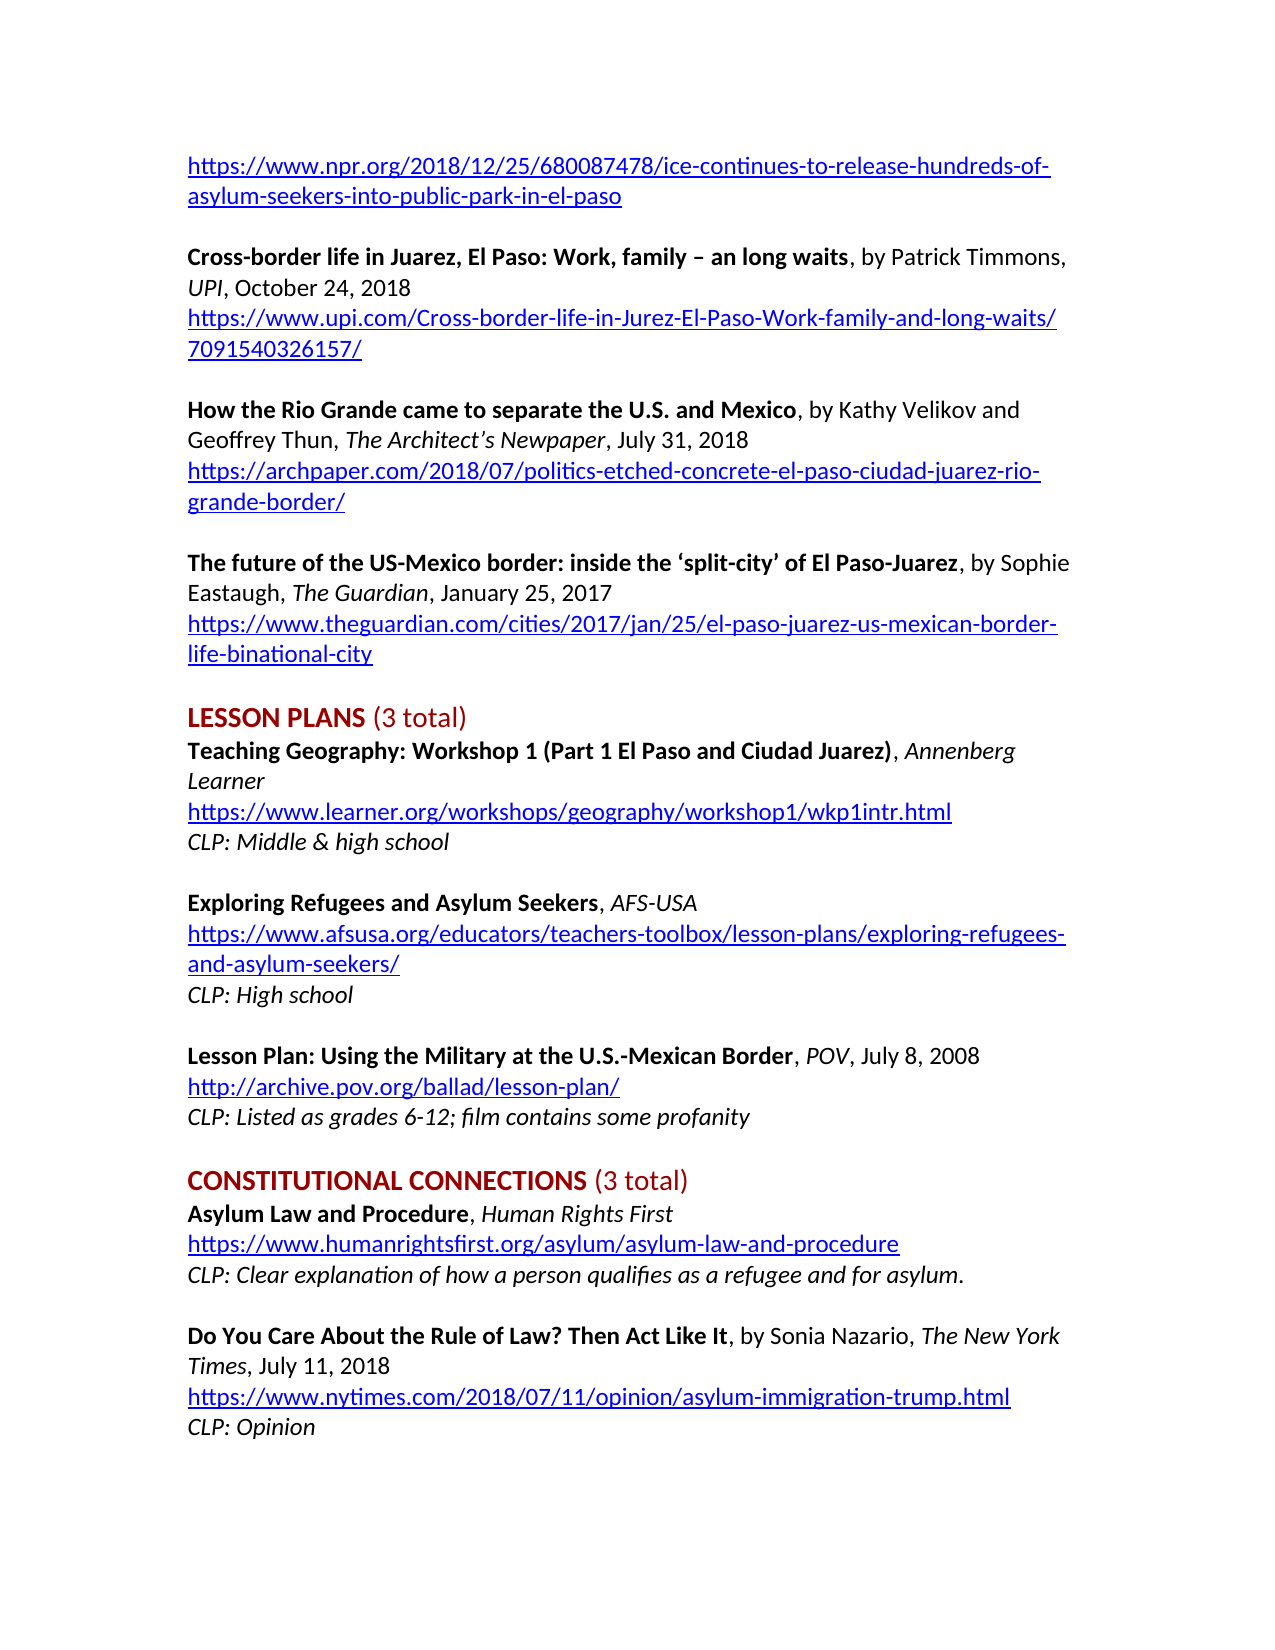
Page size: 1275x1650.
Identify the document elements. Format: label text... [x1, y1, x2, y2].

text Asylum Law and Procedure, Human Rights First [187, 1198, 1087, 1228]
text CLP: Middle & high school [187, 827, 1087, 857]
text https://www.upi.com/Cross-border-life-in-Jurez-El-Paso-Work-family-and-long-waits/7091540326157/ [187, 303, 1087, 364]
text CLP: High school [187, 979, 1087, 1010]
text How the Rio Grande came to separate the U.S. and Mexico, by Kathy Velikov and Geoffrey Thun, The Architect’s Newpaper, July 31, 2018 [187, 394, 1087, 455]
text https://archpaper.com/2018/07/politics-etched-concrete-el-paso-ciudad-juarez-rio-grande-border/ [187, 455, 1087, 516]
text CLP: Listed as grades 6-12; film contains some profanity [187, 1101, 1087, 1132]
text Teaching Geography: Workshop 1 (Part 1 El Paso and Ciudad Juarez), Annenberg Learner [187, 735, 1087, 796]
text LESSON PLANS (3 total) [187, 699, 1087, 735]
text Exploring Refugees and Asylum Seekers, AFS-USA [187, 888, 1087, 918]
text https://www.learner.org/workshops/geography/workshop1/wkp1intr.html [187, 796, 1087, 827]
text https://www.theguardian.com/cities/2017/jan/25/el-paso-juarez-us-mexican-border-life-binational-city [187, 608, 1087, 669]
text CLP: Opinion [187, 1412, 1087, 1442]
text Lesson Plan: Using the Military at the U.S.-Mexican Border, POV, July 8, 2008 [187, 1040, 1087, 1071]
text CONSTITUTIONAL CONNECTIONS (3 total) [187, 1162, 1087, 1198]
text The future of the US-Mexico border: inside the ‘split-city’ of El Paso-Juarez, by Sophie Eastaugh, The Guardian, January 25, 2017 [187, 547, 1087, 608]
text CLP: Clear explanation of how a person qualifies as a refugee and for asylum. [187, 1259, 1087, 1289]
text Cross-border life in Juarez, El Paso: Work, family – an long waits, by Patrick Timmons, UPI, October 24, 2018 [187, 242, 1087, 303]
text Do You Care About the Rule of Law? Then Act Like It, by Sonia Nazario, The New York Times, July 11, 2018 [187, 1320, 1087, 1381]
text https://www.afsusa.org/educators/teachers-toolbox/lesson-plans/exploring-refugees-and-asylum-seekers/ [187, 918, 1087, 979]
text https://www.npr.org/2018/12/25/680087478/ice-continues-to-release-hundreds-of-asylum-seekers-into-public-park-in-el-paso [187, 150, 1087, 211]
text https://www.humanrightsfirst.org/asylum/asylum-law-and-procedure [187, 1228, 1087, 1259]
text https://www.nytimes.com/2018/07/11/opinion/asylum-immigration-trump.html [187, 1381, 1087, 1412]
text http://archive.pov.org/ballad/lesson-plan/ [187, 1071, 1087, 1101]
